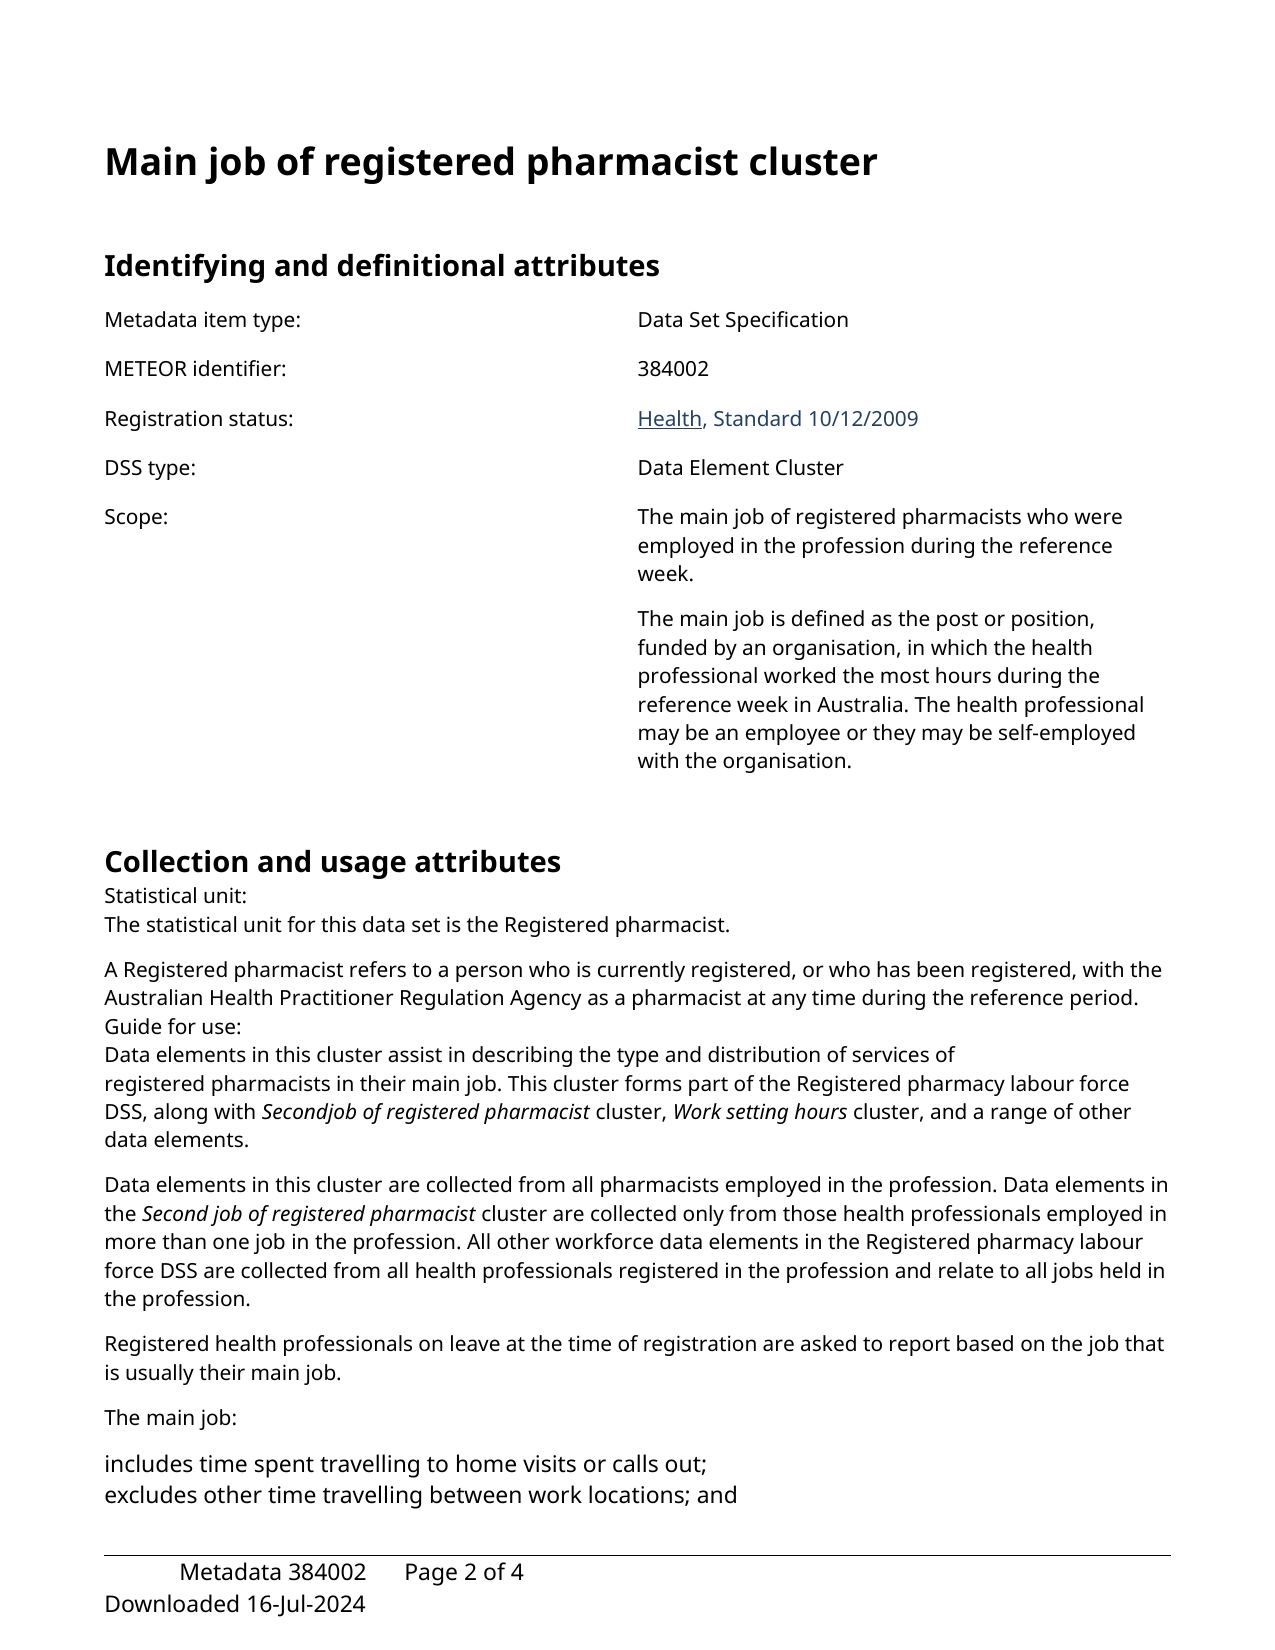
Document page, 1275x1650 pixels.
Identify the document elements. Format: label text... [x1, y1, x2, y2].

table_cell Metadata item type: [93, 295, 626, 344]
table_cell Data Set Specification [626, 295, 1159, 344]
table_cell The main job of registered pharmacists who were employed in the profession during the reference week. The main job is defined as the post or position, funded by an organisation, in which the health professional worked the most hours during the reference week in Australia. The health professional may be an employee or they may be self-employed with the organisation. [626, 492, 1159, 785]
table_cell Health, Standard 10/12/2009 [626, 394, 1159, 443]
table_cell METEOR identifier: [93, 344, 626, 393]
table_cell Scope: [93, 492, 626, 785]
subtitle Main job of registered pharmacist cluster [104, 135, 1171, 186]
table_cell Registration status: [93, 394, 626, 443]
table_header Identifying and definitional attributes [93, 199, 1159, 295]
table_cell Data Element Cluster [626, 443, 1159, 492]
table_cell 384002 [626, 344, 1159, 393]
table_cell DSS type: [93, 443, 626, 492]
